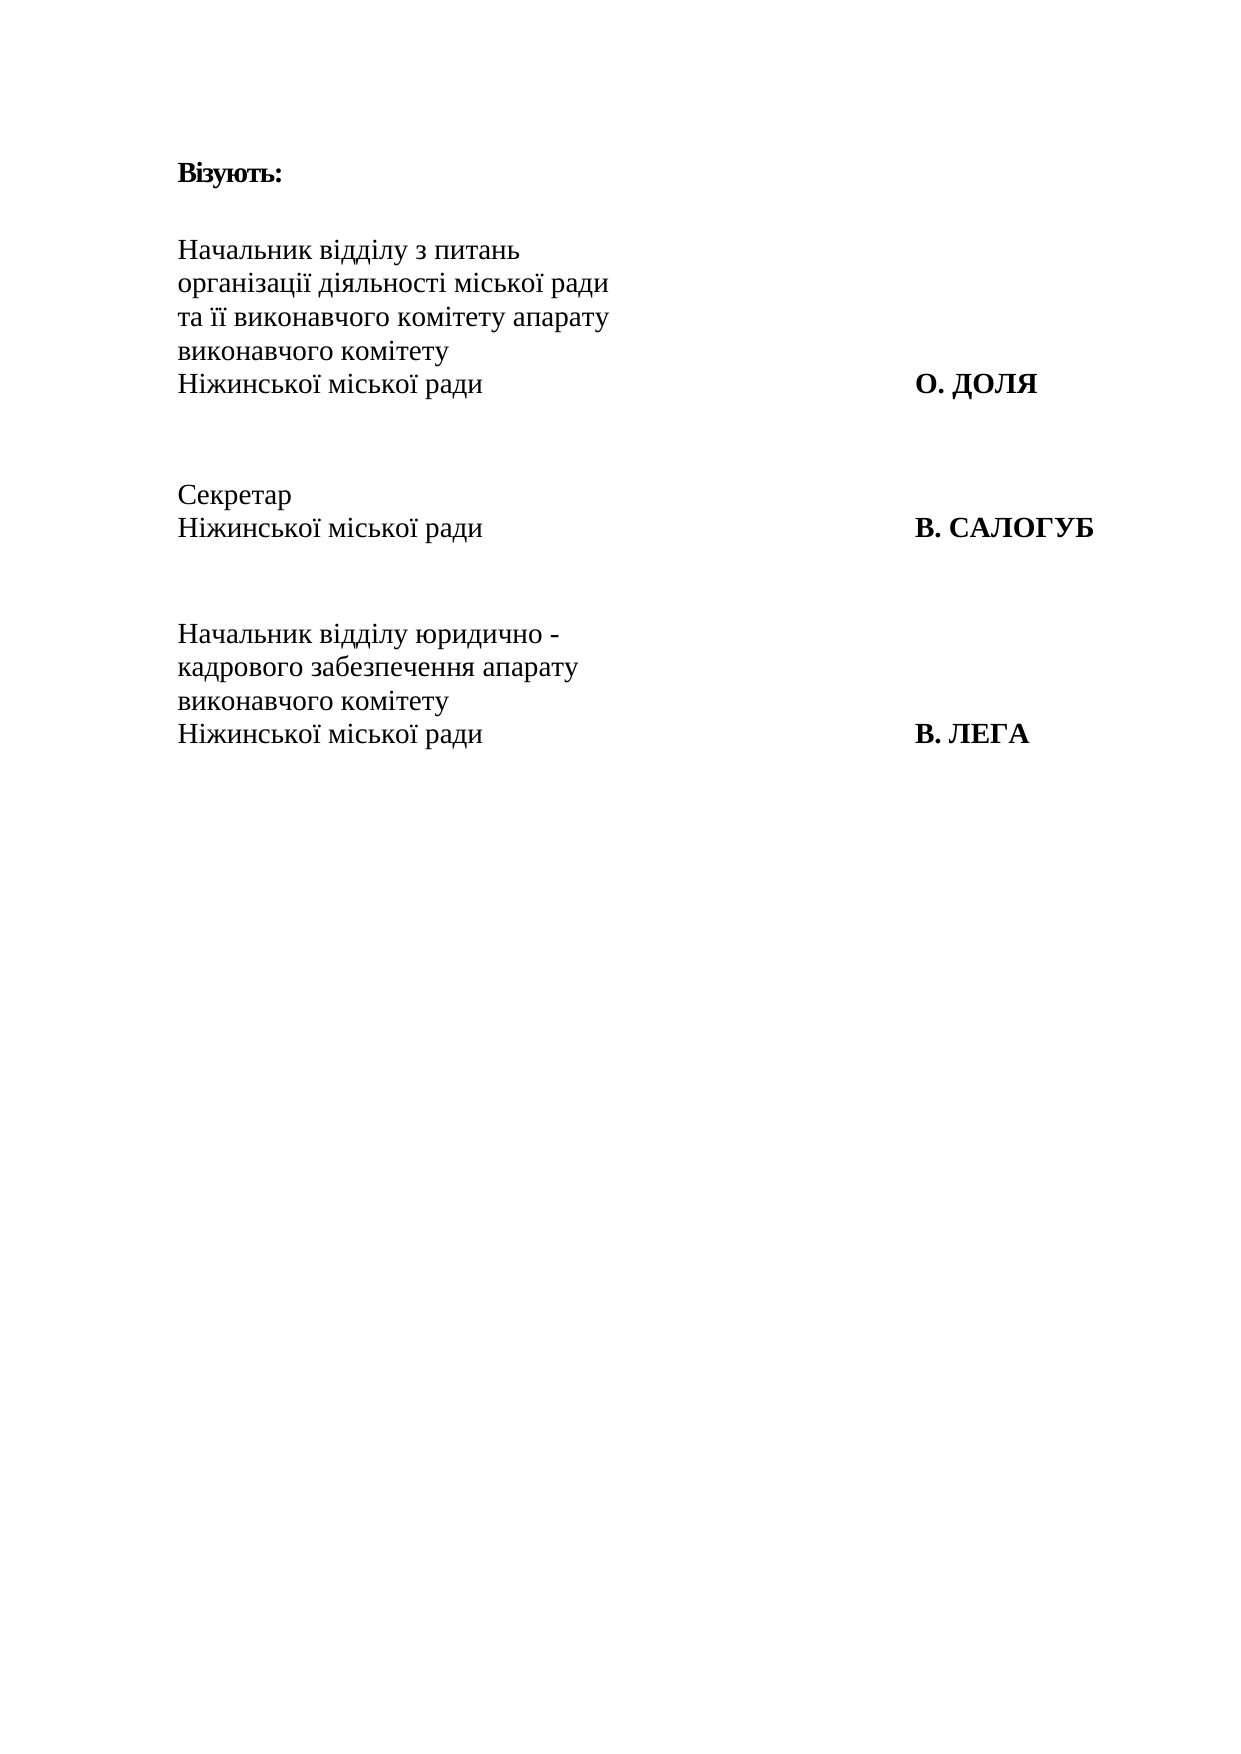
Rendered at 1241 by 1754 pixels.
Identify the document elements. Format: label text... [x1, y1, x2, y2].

text кадрового забезпечення апарату [177, 649, 1152, 683]
text Начальник відділу юридично - [177, 616, 1152, 649]
text Візують: [118, 155, 1152, 188]
text та її виконавчого комітету апарату [177, 299, 1152, 333]
text Ніжинської міської ради В. ЛЕГА [177, 717, 1152, 750]
text організації діяльності міської ради [177, 266, 1152, 299]
text Секретар [177, 477, 1152, 510]
text виконавчого комітету [177, 333, 1152, 366]
text Начальник відділу з питань [177, 232, 1152, 266]
text Ніжинської міської ради В. САЛОГУБ [177, 510, 1152, 544]
text виконавчого комітету [177, 683, 1152, 717]
text Ніжинської міської ради О. ДОЛЯ [177, 366, 1152, 400]
